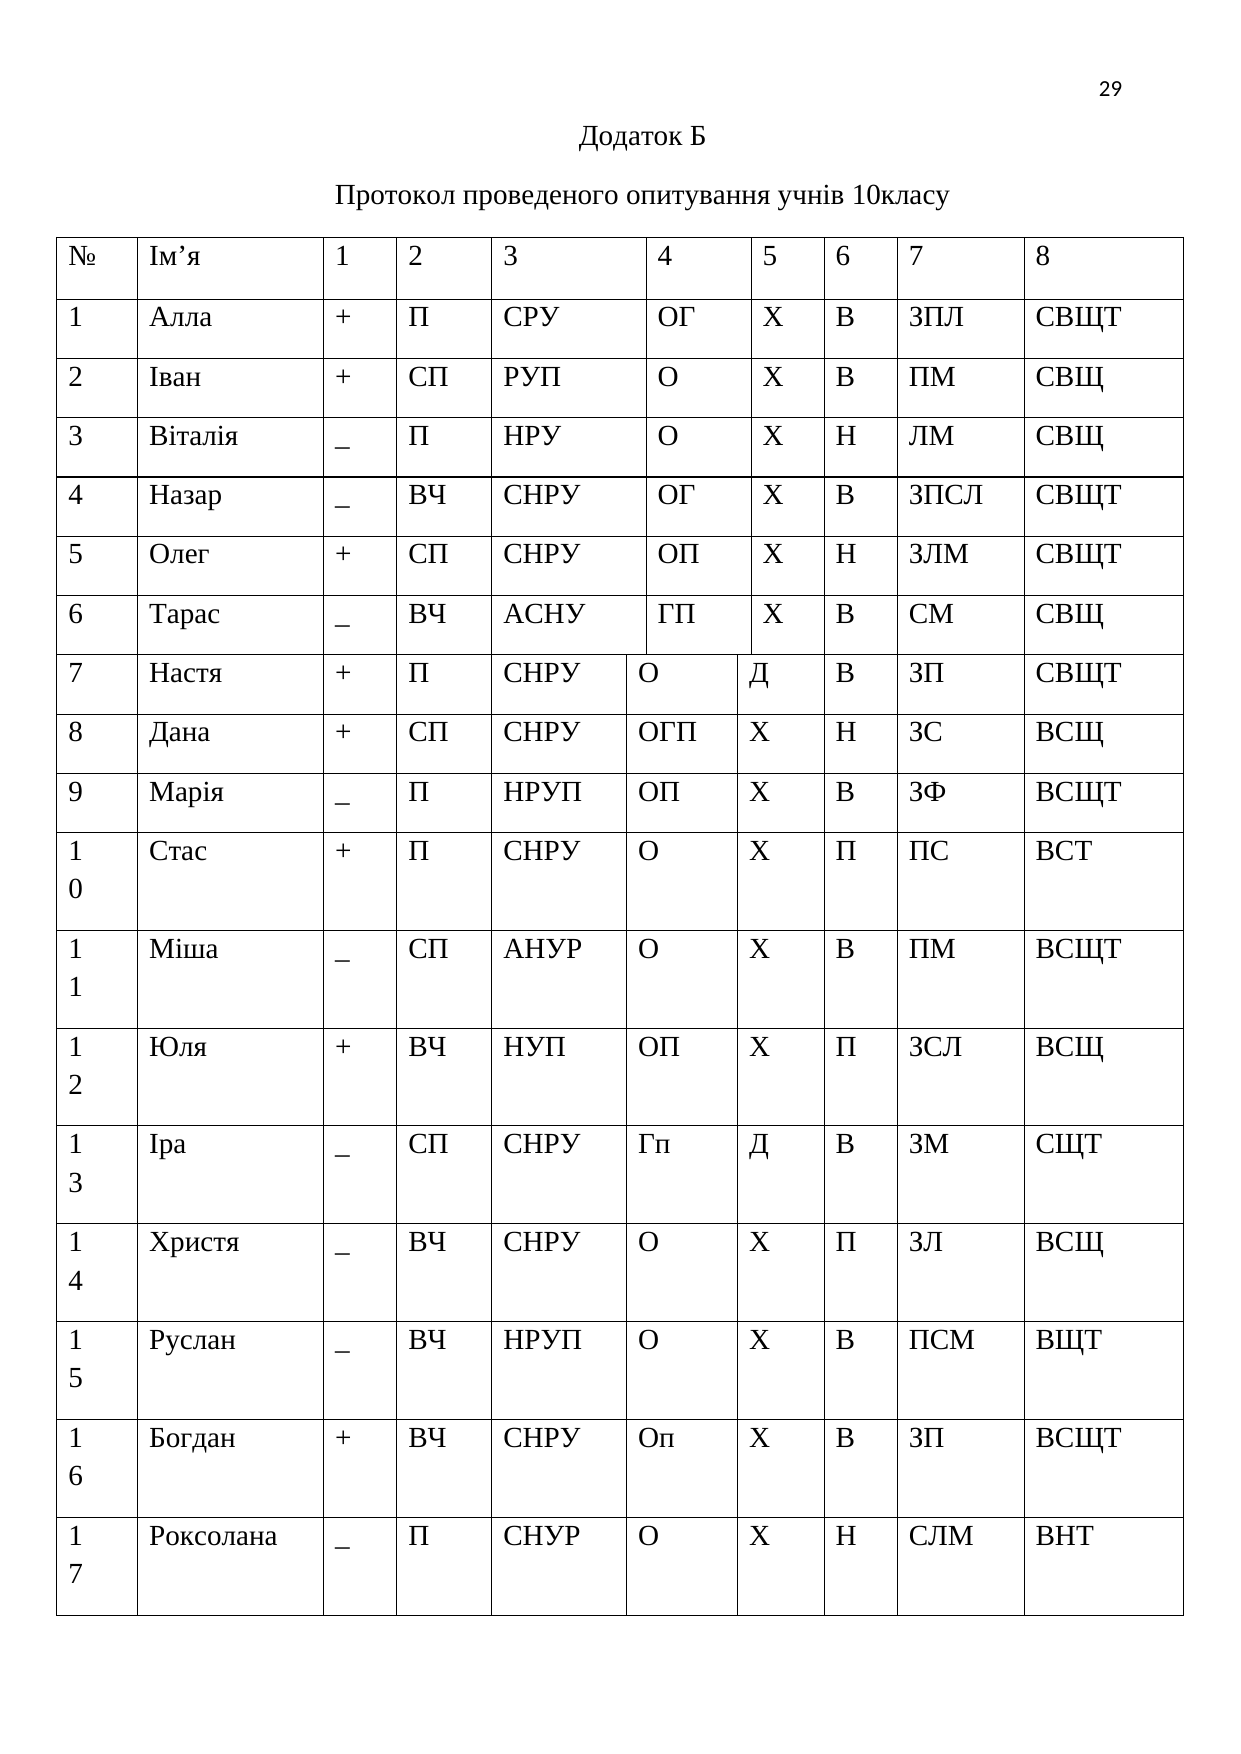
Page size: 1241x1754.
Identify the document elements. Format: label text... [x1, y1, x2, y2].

table_header № [57, 238, 137, 298]
table_cell _ [324, 1518, 396, 1614]
table_cell Віталія [138, 418, 323, 476]
table_cell В [825, 1420, 897, 1517]
table_cell ЗЛ [898, 1224, 1024, 1321]
table_cell + [324, 655, 396, 713]
table_cell Міша [138, 931, 323, 1028]
table_cell 10 [57, 833, 137, 930]
table_cell Н [825, 715, 897, 773]
table_cell П [397, 1518, 491, 1614]
table_cell 11 [57, 931, 137, 1028]
table_cell 8 [57, 715, 137, 773]
table_cell П [825, 1029, 897, 1125]
table_cell ЛМ [898, 418, 1024, 476]
table_cell ВЩТ [1025, 1322, 1183, 1419]
table_cell _ [324, 1224, 396, 1321]
table_cell В [825, 655, 897, 713]
table_cell П [397, 833, 491, 930]
table_cell Дана [138, 715, 323, 773]
table_cell Х [752, 478, 824, 536]
table_cell АСНУ [492, 596, 646, 654]
table_cell ЗСЛ [898, 1029, 1024, 1125]
table_cell СНРУ [492, 537, 646, 595]
table_header 8 [1025, 238, 1183, 298]
table_cell О [627, 1322, 737, 1419]
table_cell Алла [138, 300, 323, 358]
table_cell СВЩ [1025, 596, 1183, 654]
table_cell СВЩТ [1025, 655, 1183, 713]
table_cell Богдан [138, 1420, 323, 1517]
table_cell ПМ [898, 359, 1024, 417]
table_cell _ [324, 1126, 396, 1223]
table_cell Х [738, 774, 824, 832]
table_cell СП [397, 715, 491, 773]
table_cell О [627, 931, 737, 1028]
table_cell СНРУ [492, 655, 626, 713]
table_cell П [825, 833, 897, 930]
table_cell 3 [57, 418, 137, 476]
table_cell СРУ [492, 300, 646, 358]
table_cell Назар [138, 478, 323, 536]
table_cell СВЩ [1025, 359, 1183, 417]
table_cell 9 [57, 774, 137, 832]
table_cell _ [324, 931, 396, 1028]
table_cell ВСЩТ [1025, 774, 1183, 832]
table_cell СП [397, 359, 491, 417]
table_cell Х [752, 418, 824, 476]
table_cell 13 [57, 1126, 137, 1223]
table_cell Христя [138, 1224, 323, 1321]
table_cell АНУР [492, 931, 626, 1028]
table_cell ЗП [898, 655, 1024, 713]
table_cell О [627, 1518, 737, 1614]
table_cell П [397, 300, 491, 358]
table_cell Х [752, 359, 824, 417]
table_cell Х [738, 715, 824, 773]
table_cell ПМ [898, 931, 1024, 1028]
table_cell Н [825, 418, 897, 476]
table_cell СНРУ [492, 1420, 626, 1517]
table_cell ВЧ [397, 478, 491, 536]
table_cell ЗП [898, 1420, 1024, 1517]
table_cell В [825, 300, 897, 358]
table_cell _ [324, 774, 396, 832]
table_cell + [324, 1420, 396, 1517]
table_cell + [324, 537, 396, 595]
table_cell СЩТ [1025, 1126, 1183, 1223]
table_cell ЗС [898, 715, 1024, 773]
table_cell Стас [138, 833, 323, 930]
table_cell В [825, 931, 897, 1028]
table_cell Оп [627, 1420, 737, 1517]
table_cell СНРУ [492, 478, 646, 536]
table_cell О [647, 359, 751, 417]
table_cell В [825, 596, 897, 654]
table_cell П [397, 655, 491, 713]
table_cell СП [397, 1126, 491, 1223]
table_cell СВЩТ [1025, 300, 1183, 358]
table_cell + [324, 833, 396, 930]
table_header Ім’я [138, 238, 323, 298]
table_cell СВЩТ [1025, 478, 1183, 536]
table_cell О [647, 418, 751, 476]
table_header 2 [397, 238, 491, 298]
table_cell СЛМ [898, 1518, 1024, 1614]
table_cell ОГП [627, 715, 737, 773]
table_cell 12 [57, 1029, 137, 1125]
table_cell Руслан [138, 1322, 323, 1419]
table_cell Х [752, 300, 824, 358]
table_cell В [825, 774, 897, 832]
table_cell НРУП [492, 1322, 626, 1419]
table_cell П [825, 1224, 897, 1321]
table_cell + [324, 1029, 396, 1125]
table_header 4 [647, 238, 751, 298]
table_cell _ [324, 1322, 396, 1419]
table_cell _ [324, 418, 396, 476]
table_cell Д [738, 1126, 824, 1223]
table_cell ВСЩ [1025, 715, 1183, 773]
table_cell П [397, 774, 491, 832]
table_cell О [627, 655, 737, 713]
table_cell СНРУ [492, 1126, 626, 1223]
table_cell О [627, 833, 737, 930]
table_cell 7 [57, 655, 137, 713]
table_cell О [627, 1224, 737, 1321]
table_cell ГП [647, 596, 751, 654]
table_cell Н [825, 1518, 897, 1614]
table_cell 14 [57, 1224, 137, 1321]
table_header 5 [752, 238, 824, 298]
table_cell ВСЩТ [1025, 931, 1183, 1028]
table_cell Х [738, 931, 824, 1028]
table_cell 1 [57, 300, 137, 358]
table_header 7 [898, 238, 1024, 298]
table_cell ВСТ [1025, 833, 1183, 930]
table_cell 6 [57, 596, 137, 654]
table_cell Х [738, 1420, 824, 1517]
table_cell СМ [898, 596, 1024, 654]
table_cell СНРУ [492, 715, 626, 773]
list Протокол проведеного опитування учнів 10класу [192, 177, 1093, 211]
table_cell 17 [57, 1518, 137, 1614]
table_cell ПС [898, 833, 1024, 930]
table_cell Х [738, 1322, 824, 1419]
table_cell ОГ [647, 478, 751, 536]
table_cell 2 [57, 359, 137, 417]
table_cell Юля [138, 1029, 323, 1125]
table_cell 5 [57, 537, 137, 595]
table_cell 4 [57, 478, 137, 536]
table_cell СНРУ [492, 1224, 626, 1321]
table_cell Іван [138, 359, 323, 417]
table_cell ЗПЛ [898, 300, 1024, 358]
table_cell ВСЩТ [1025, 1420, 1183, 1517]
table_cell ЗЛМ [898, 537, 1024, 595]
table_cell СП [397, 537, 491, 595]
table_cell СВЩТ [1025, 537, 1183, 595]
table_cell Настя [138, 655, 323, 713]
table_cell РУП [492, 359, 646, 417]
table_cell Тарас [138, 596, 323, 654]
table_cell СНУР [492, 1518, 626, 1614]
table_cell В [825, 359, 897, 417]
table_cell В [825, 478, 897, 536]
table_cell 16 [57, 1420, 137, 1517]
table_cell Х [738, 833, 824, 930]
table_cell ВЧ [397, 1224, 491, 1321]
table_cell СВЩ [1025, 418, 1183, 476]
table_cell 15 [57, 1322, 137, 1419]
table_cell Х [752, 596, 824, 654]
table_cell Х [738, 1224, 824, 1321]
table_cell В [825, 1322, 897, 1419]
table_cell В [825, 1126, 897, 1223]
list Додаток Б [192, 118, 1093, 152]
table_cell СП [397, 931, 491, 1028]
table_cell ПСМ [898, 1322, 1024, 1419]
table_cell ЗФ [898, 774, 1024, 832]
table_cell _ [324, 596, 396, 654]
table_cell ВЧ [397, 596, 491, 654]
table_cell ВСЩ [1025, 1224, 1183, 1321]
table_cell Роксолана [138, 1518, 323, 1614]
table_cell ВСЩ [1025, 1029, 1183, 1125]
table_cell ВЧ [397, 1322, 491, 1419]
table_cell Х [752, 537, 824, 595]
table_cell СНРУ [492, 833, 626, 930]
table_header 3 [492, 238, 646, 298]
table_cell П [397, 418, 491, 476]
table_header 6 [825, 238, 897, 298]
table_cell НУП [492, 1029, 626, 1125]
table_cell НРУП [492, 774, 626, 832]
table_cell ОГ [647, 300, 751, 358]
table_cell ВЧ [397, 1029, 491, 1125]
table_cell ОП [627, 774, 737, 832]
table_cell ВНТ [1025, 1518, 1183, 1614]
table_cell ВЧ [397, 1420, 491, 1517]
table_cell + [324, 359, 396, 417]
table_cell Гп [627, 1126, 737, 1223]
table_cell ОП [647, 537, 751, 595]
table_cell + [324, 300, 396, 358]
table_cell Іра [138, 1126, 323, 1223]
table_header 1 [324, 238, 396, 298]
table_cell Олег [138, 537, 323, 595]
table_cell ЗПСЛ [898, 478, 1024, 536]
table_cell _ [324, 478, 396, 536]
table_cell Х [738, 1518, 824, 1614]
table_cell Н [825, 537, 897, 595]
table_cell Х [738, 1029, 824, 1125]
table_cell + [324, 715, 396, 773]
table_cell ОП [627, 1029, 737, 1125]
table_cell Марія [138, 774, 323, 832]
table_cell ЗМ [898, 1126, 1024, 1223]
table_cell Д [738, 655, 824, 713]
table_cell НРУ [492, 418, 646, 476]
